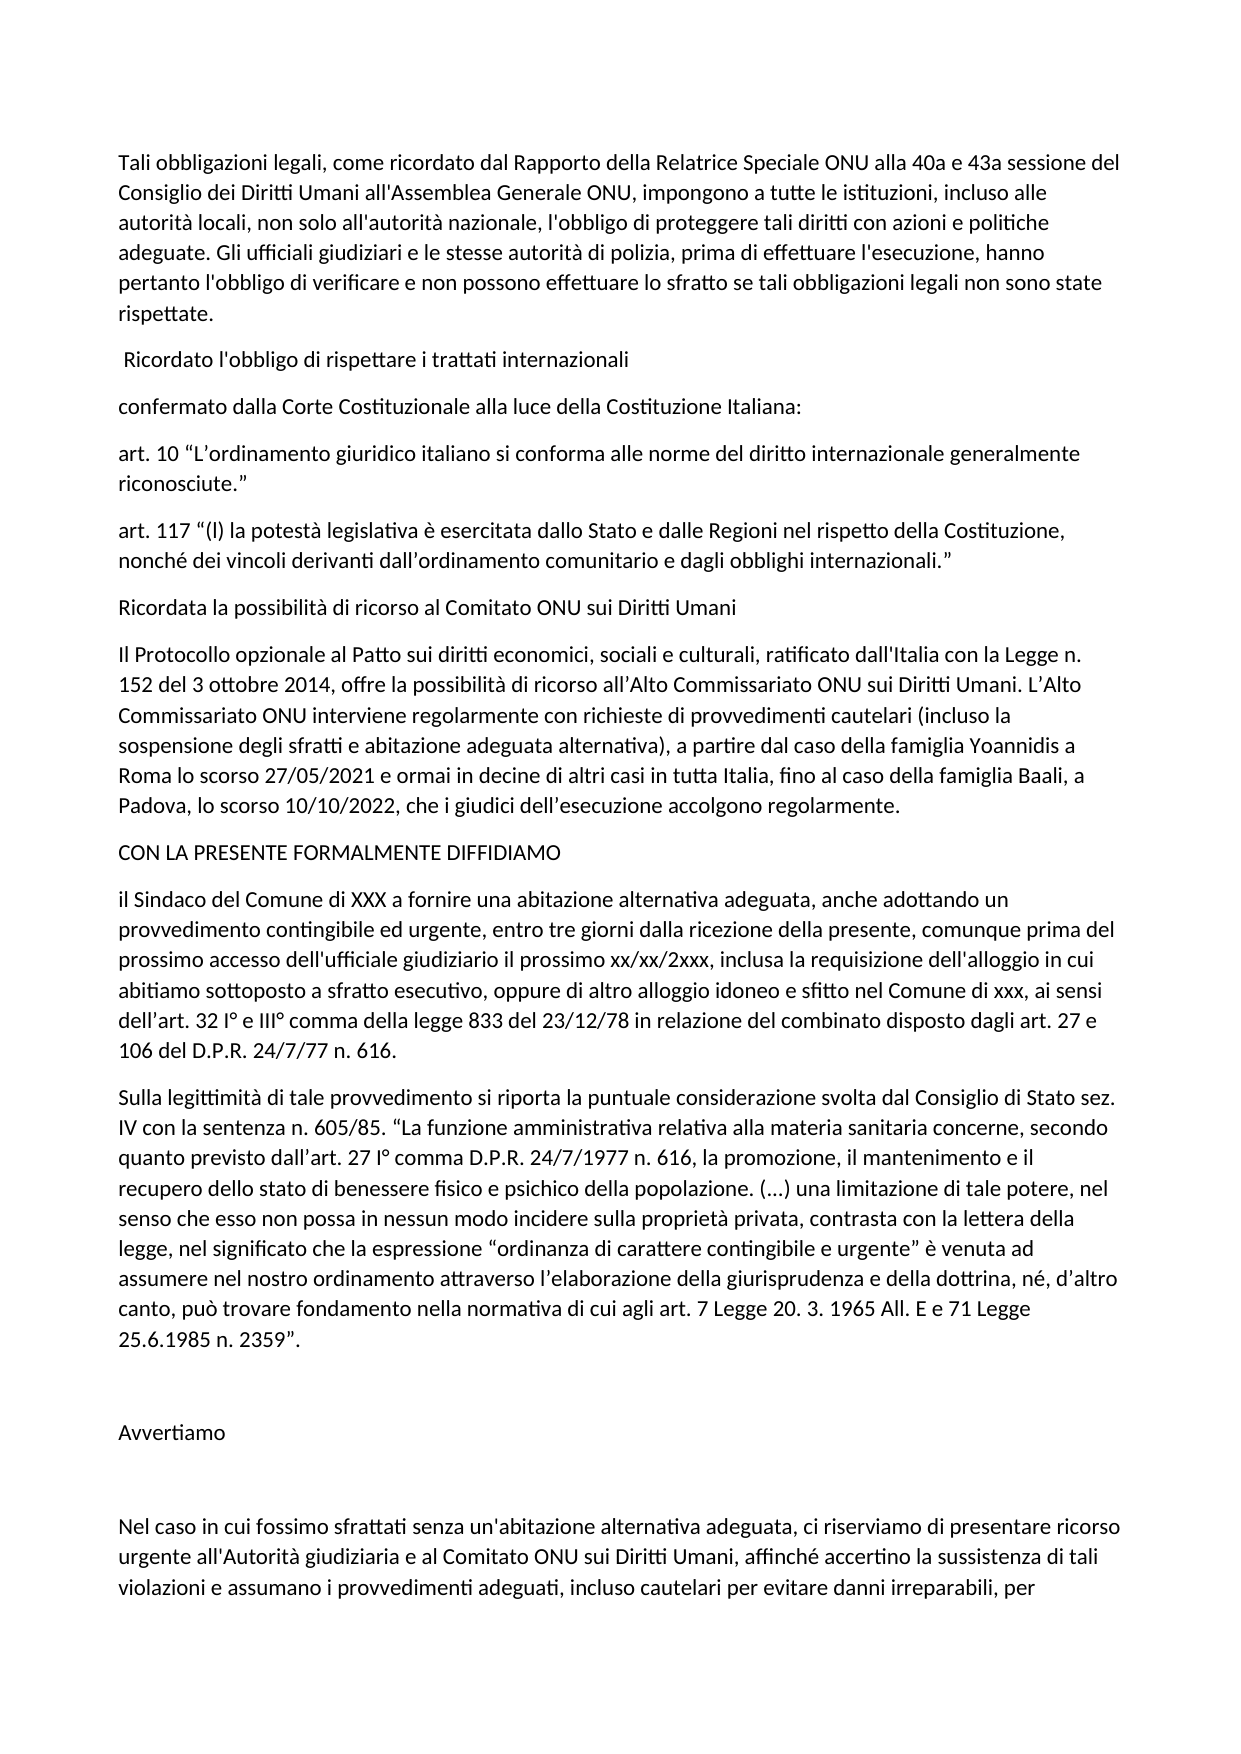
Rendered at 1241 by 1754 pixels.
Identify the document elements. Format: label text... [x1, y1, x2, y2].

text Ricordata la possibilità di ricorso al Comitato ONU sui Diritti Umani [118, 593, 1122, 621]
text il Sindaco del Comune di XXX a fornire una abitazione alternativa adeguata, anche adottando un provvedimento contingibile ed urgente, entro tre giorni dalla ricezione della presente, comunque prima del prossimo accesso dell'ufficiale giudiziario il prossimo xx/xx/2xxx, inclusa la requisizione dell'alloggio in cui abitiamo sottoposto a sfratto esecutivo, oppure di altro alloggio idoneo e sfitto nel Comune di xxx, ai sensi dell’art. 32 I° e III° comma della legge 833 del 23/12/78 in relazione del combinato disposto dagli art. 27 e 106 del D.P.R. 24/7/77 n. 616. [118, 885, 1122, 1064]
text Sulla legittimità di tale provvedimento si riporta la puntuale considerazione svolta dal Consiglio di Stato sez. IV con la sentenza n. 605/85. “La funzione amministrativa relativa alla materia sanitaria concerne, secondo quanto previsto dall’art. 27 I° comma D.P.R. 24/7/1977 n. 616, la promozione, il mantenimento e il recupero dello stato di benessere fisico e psichico della popolazione. (...) una limitazione di tale potere, nel senso che esso non possa in nessun modo incidere sulla proprietà privata, contrasta con la lettera della legge, nel significato che la espressione “ordinanza di carattere contingibile e urgente” è venuta ad assumere nel nostro ordinamento attraverso l’elaborazione della giurisprudenza e della dottrina, né, d’altro canto, può trovare fondamento nella normativa di cui agli art. 7 Legge 20. 3. 1965 All. E e 71 Legge 25.6.1985 n. 2359”. [118, 1083, 1122, 1353]
text Tali obbligazioni legali, come ricordato dal Rapporto della Relatrice Speciale ONU alla 40a e 43a sessione del Consiglio dei Diritti Umani all'Assemblea Generale ONU, impongono a tutte le istituzioni, incluso alle autorità locali, non solo all'autorità nazionale, l'obbligo di proteggere tali diritti con azioni e politiche adeguate. Gli ufficiali giudiziari e le stesse autorità di polizia, prima di effettuare l'esecuzione, hanno pertanto l'obbligo di verificare e non possono effettuare lo sfratto se tali obbligazioni legali non sono state rispettate. [118, 148, 1122, 327]
text Ricordato l'obbligo di rispettare i trattati internazionali [118, 346, 1122, 373]
text art. 117 “(l) la potestà legislativa è esercitata dallo Stato e dalle Regioni nel rispetto della Costituzione, nonché dei vincoli derivanti dall’ordinamento comunitario e dagli obblighi internazionali.” [118, 516, 1122, 574]
text confermato dalla Corte Costituzionale alla luce della Costituzione Italiana: [118, 392, 1122, 420]
text CON LA PRESENTE FORMALMENTE DIFFIDIAMO [118, 838, 1122, 866]
text Il Protocollo opzionale al Patto sui diritti economici, sociali e culturali, ratificato dall'Italia con la Legge n. 152 del 3 ottobre 2014, offre la possibilità di ricorso all’Alto Commissariato ONU sui Diritti Umani. L’Alto Commissariato ONU interviene regolarmente con richieste di provvedimenti cautelari (incluso la sospensione degli sfratti e abitazione adeguata alternativa), a partire dal caso della famiglia Yoannidis a Roma lo scorso 27/05/2021 e ormai in decine di altri casi in tutta Italia, fino al caso della famiglia Baali, a Padova, lo scorso 10/10/2022, che i giudici dell’esecuzione accolgono regolarmente. [118, 640, 1122, 819]
text art. 10 “L’ordinamento giuridico italiano si conforma alle norme del diritto internazionale generalmente riconosciute.” [118, 439, 1122, 497]
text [118, 1512, 1122, 1601]
text Avvertiamo [118, 1418, 1122, 1446]
